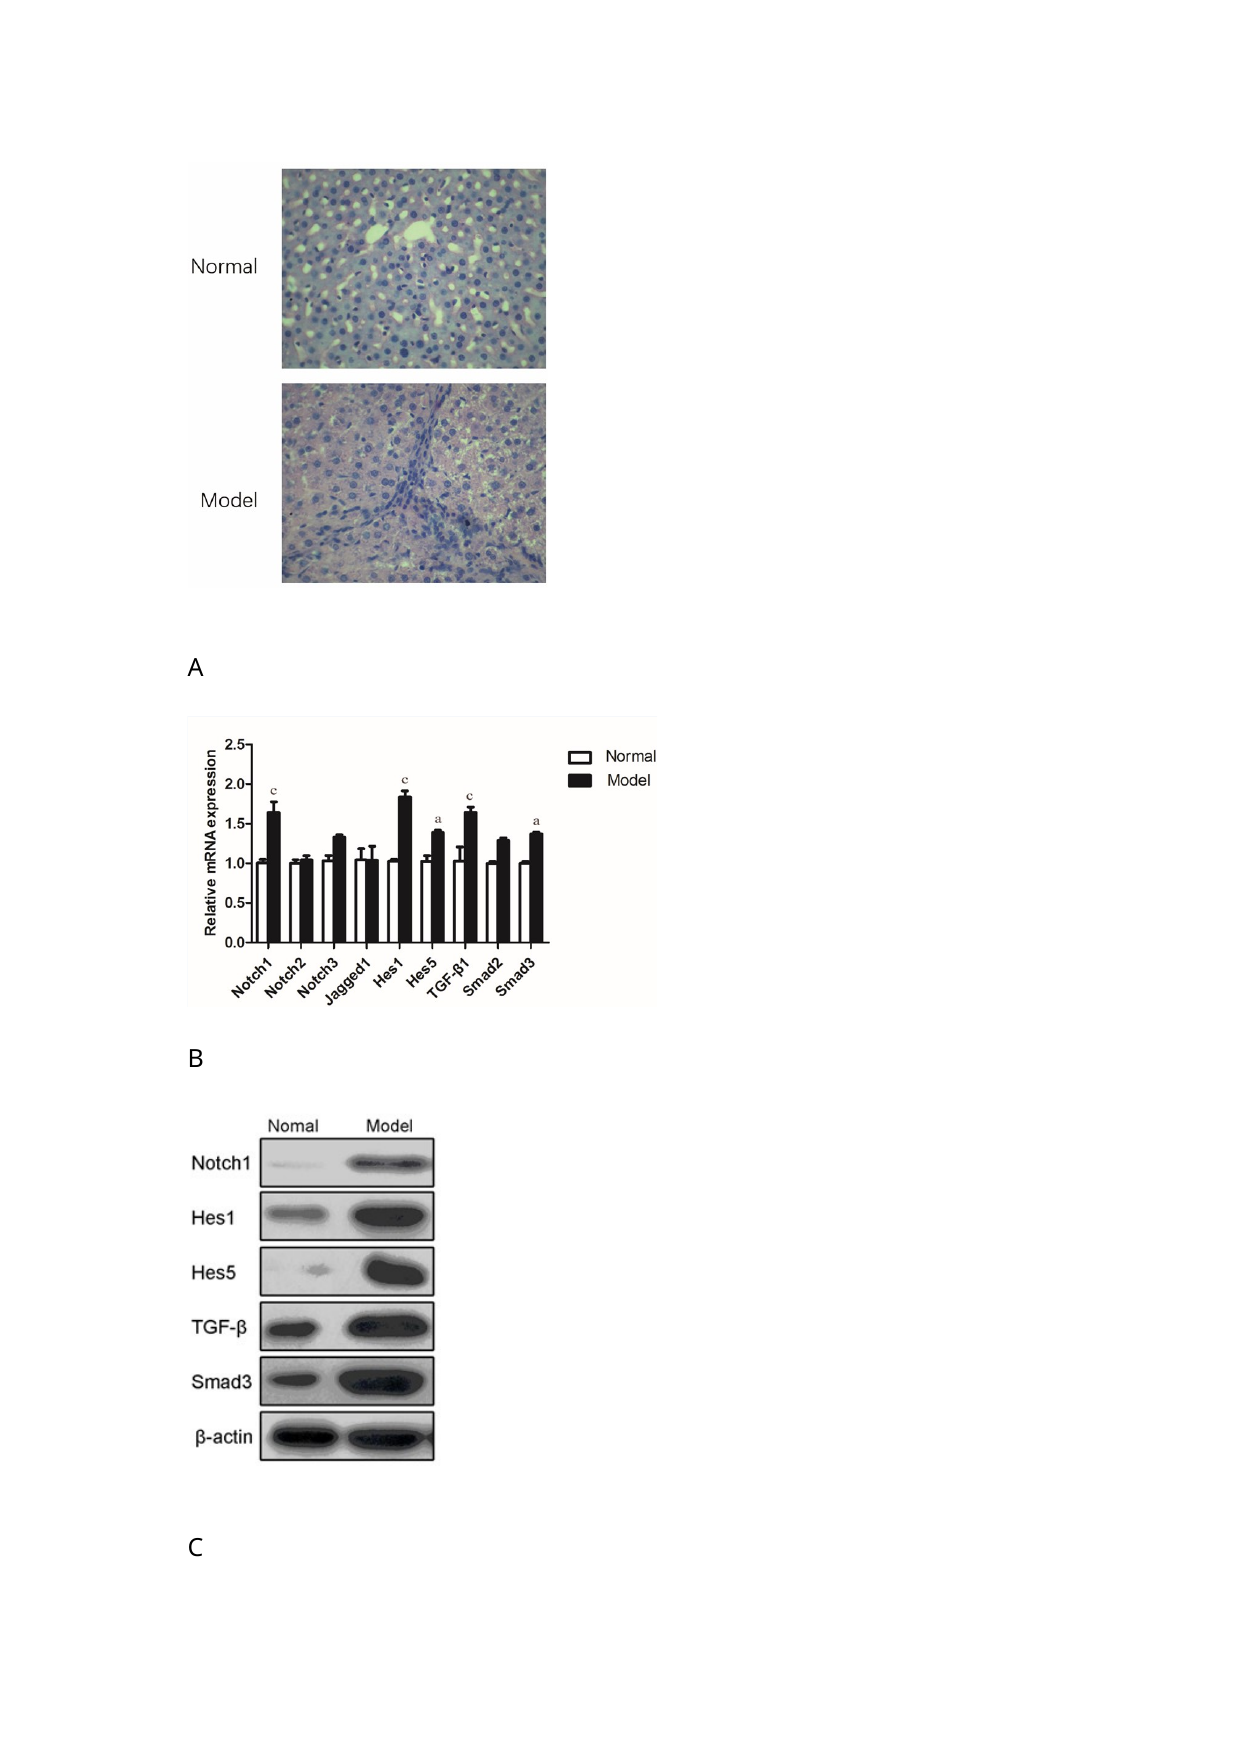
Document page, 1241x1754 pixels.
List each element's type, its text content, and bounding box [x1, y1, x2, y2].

text B [187, 1025, 1053, 1090]
picture [187, 716, 658, 1007]
picture [187, 1107, 441, 1467]
text A [187, 634, 1053, 699]
text C [187, 1514, 1053, 1579]
picture [187, 162, 549, 588]
